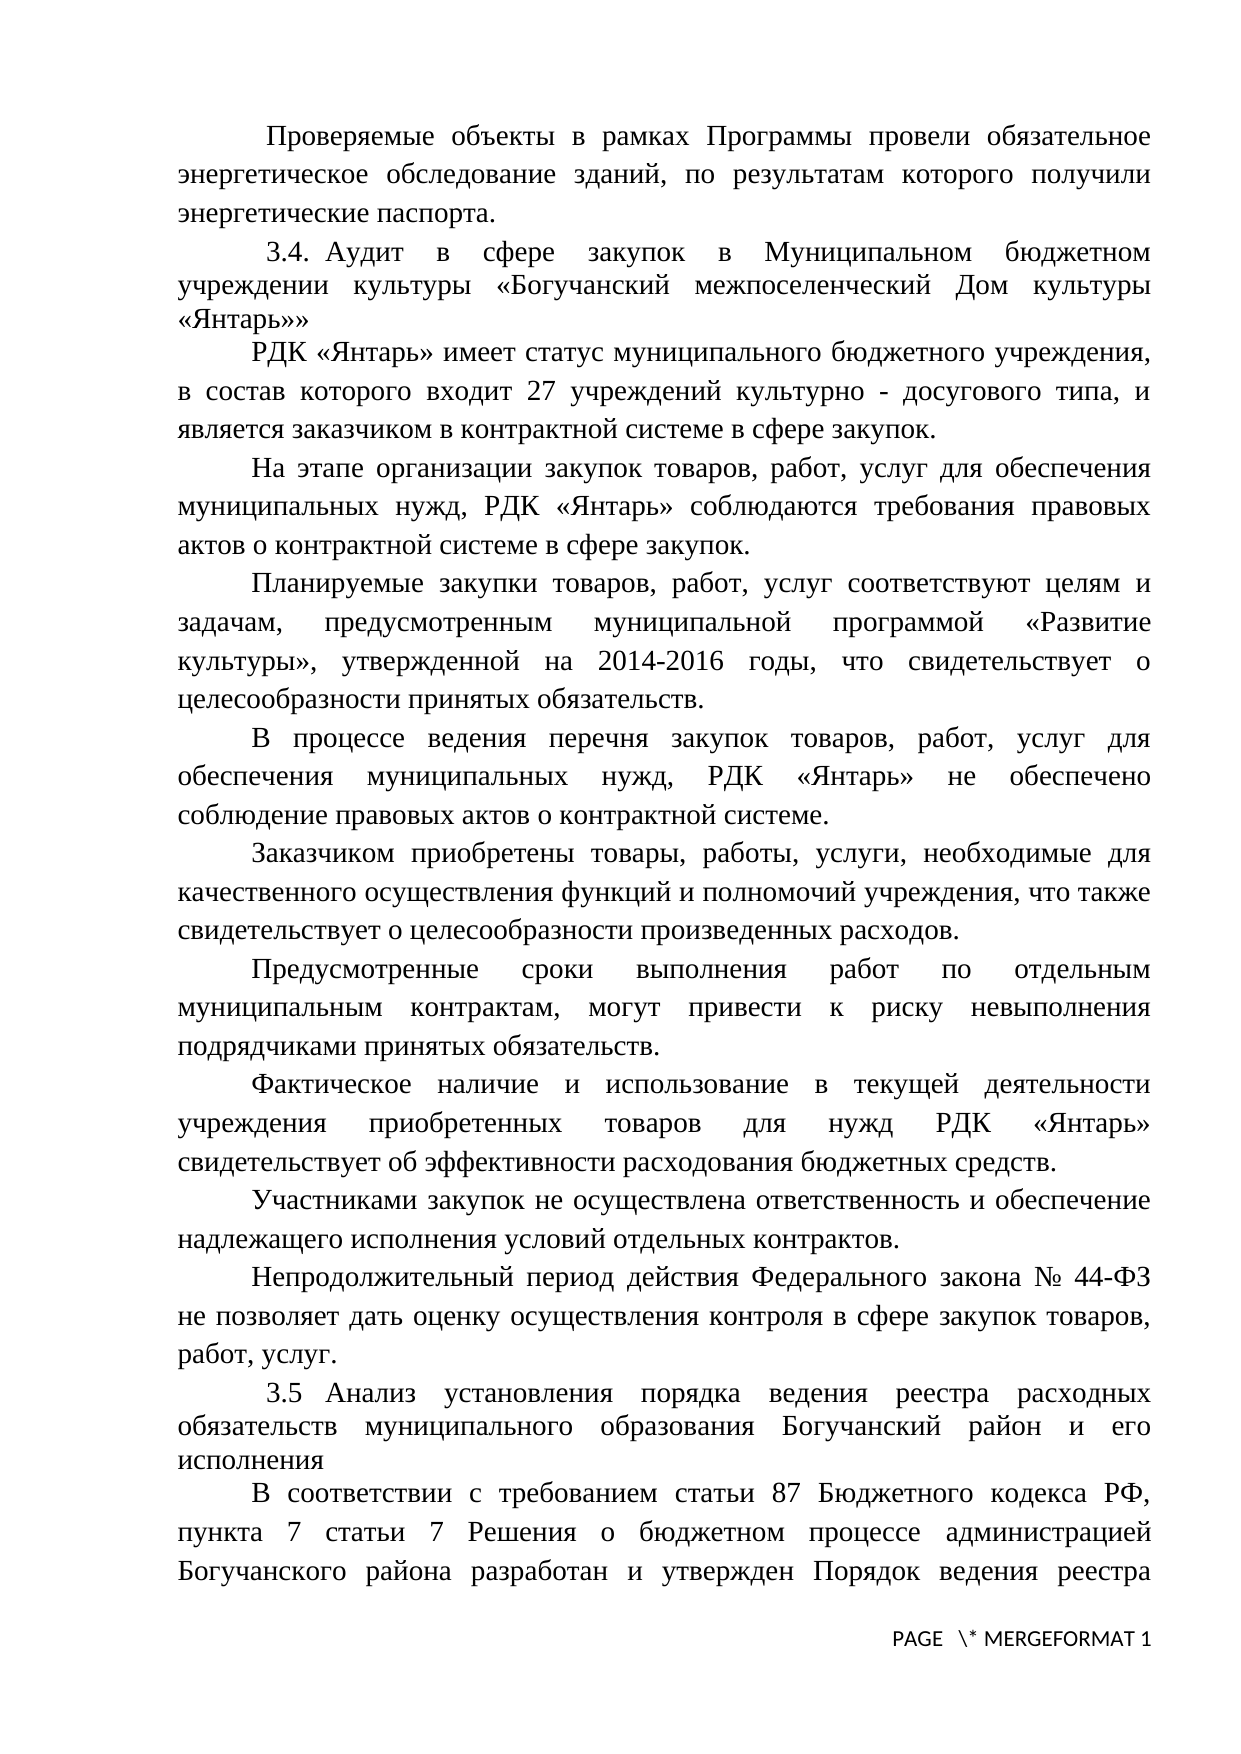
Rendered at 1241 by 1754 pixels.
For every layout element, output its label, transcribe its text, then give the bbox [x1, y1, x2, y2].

list Аудит в сфере закупок в Муниципальном бюджетном учреждении культуры «Богучанский межпоселенческий Дом культуры «Янтарь»» [177, 234, 1152, 334]
list Участниками закупок не осуществлена ответственность и обеспечение надлежащего исполнения условий отдельных контрактов. [177, 1182, 1152, 1254]
list Заказчиком приобретены товары, работы, услуги, необходимые для качественного осуществления функций и полномочий учреждения, что также свидетельствует о целесообразности произведенных расходов. [177, 835, 1152, 946]
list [177, 1476, 1152, 1586]
list РДК «Янтарь» имеет статус муниципального бюджетного учреждения, в состав которого входит 27 учреждений культурно - досугового типа, и является заказчиком в контрактной системе в сфере закупок. [177, 334, 1152, 445]
list Предусмотренные сроки выполнения работ по отдельным муниципальным контрактам, могут привести к риску невыполнения подрядчиками принятых обязательств. [177, 951, 1152, 1062]
list Анализ установления порядка ведения реестра расходных обязательств муниципального образования Богучанский район и его исполнения [177, 1375, 1152, 1476]
list Планируемые закупки товаров, работ, услуг соответствуют целям и задачам, предусмотренным муниципальной программой «Развитие культуры», утвержденной на 2014-2016 годы, что свидетельствует о целесообразности принятых обязательств. [177, 566, 1152, 715]
list Проверяемые объекты в рамках Программы провели обязательное энергетическое обследование зданий, по результатам которого получили энергетические паспорта. [177, 118, 1152, 229]
list Непродолжительный период действия Федерального закона № 44-ФЗ не позволяет дать оценку осуществления контроля в сфере закупок товаров, работ, услуг. [177, 1259, 1152, 1370]
list На этапе организации закупок товаров, работ, услуг для обеспечения муниципальных нужд, РДК «Янтарь» соблюдаются требования правовых актов о контрактной системе в сфере закупок. [177, 450, 1152, 561]
list Фактическое наличие и использование в текущей деятельности учреждения приобретенных товаров для нужд РДК «Янтарь» свидетельствует об эффективности расходования бюджетных средств. [177, 1067, 1152, 1177]
list В процессе ведения перечня закупок товаров, работ, услуг для обеспечения муниципальных нужд, РДК «Янтарь» не обеспечено соблюдение правовых актов о контрактной системе. [177, 720, 1152, 830]
